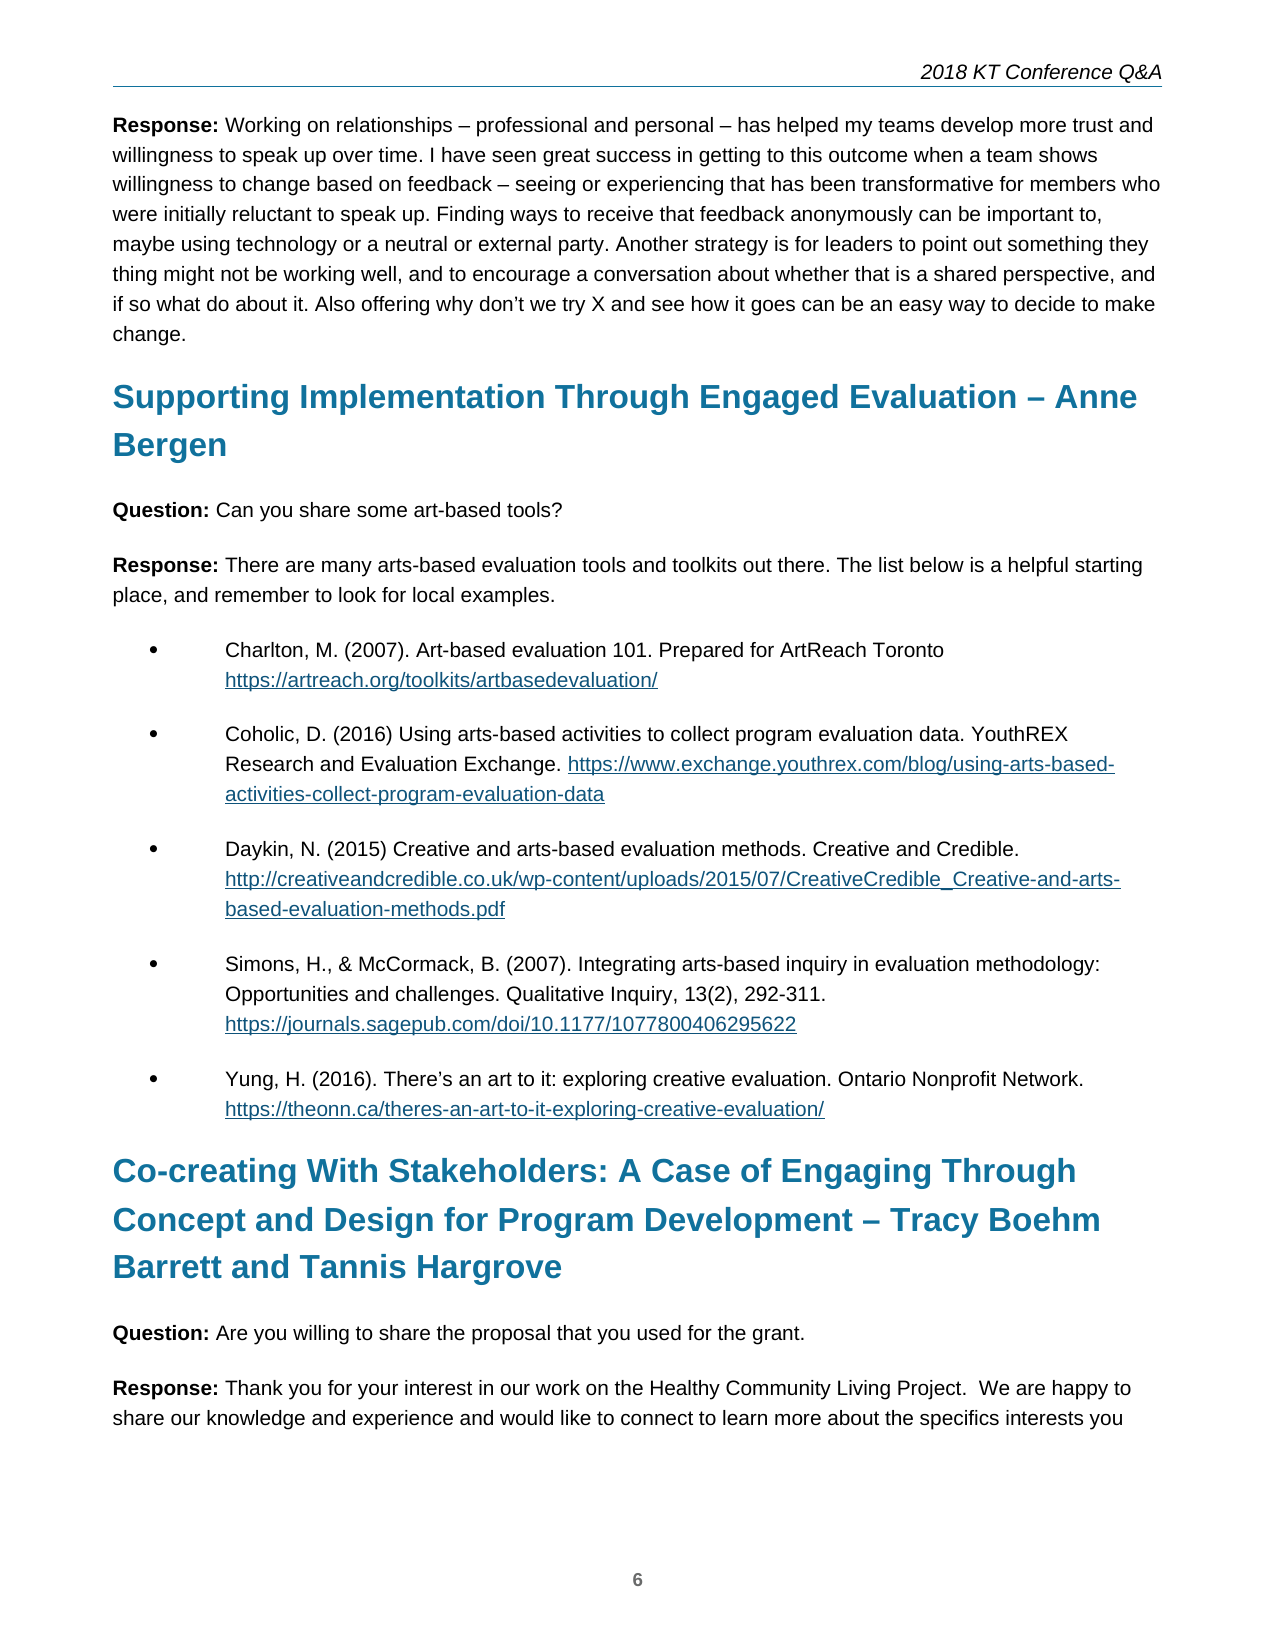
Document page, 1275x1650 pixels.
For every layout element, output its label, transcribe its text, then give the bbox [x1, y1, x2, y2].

text Question: Can you share some art-based tools? [112, 498, 1162, 522]
subtitle Supporting Implementation Through Engaged Evaluation – Anne Bergen [112, 377, 1162, 463]
text Question: Are you willing to share the proposal that you used for the grant. [112, 1321, 1162, 1344]
list Daykin, N. (2015) Creative and arts-based evaluation methods. Creative and Credible. http://creativeandcredible.co.uk/wp-content/uploads/2015/07/CreativeCredible_Creative-and-arts-based-evaluation-methods.pdf [150, 837, 1162, 921]
list Simons, H., & McCormack, B. (2007). Integrating arts-based inquiry in evaluation methodology: Opportunities and challenges. Qualitative Inquiry, 13(2), 292-311. https://journals.sagepub.com/doi/10.1177/1077800406295622 [150, 952, 1162, 1036]
text Response: Working on relationships – professional and personal – has helped my teams develop more trust and willingness to speak up over time. I have seen great success in getting to this outcome when a team shows willingness to change based on feedback – seeing or experiencing that has been transformative for members who were initially reluctant to speak up. Finding ways to receive that feedback anonymously can be important to, maybe using technology or a neutral or external party. Another strategy is for leaders to point out something they thing might not be working well, and to encourage a conversation about whether that is a shared perspective, and if so what do about it. Also offering why don’t we try X and see how it goes can be an easy way to decide to make change. [112, 112, 1162, 346]
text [112, 1376, 1162, 1429]
list Charlton, M. (2007). Art-based evaluation 101. Prepared for ArtReach Toronto https://artreach.org/toolkits/artbasedevaluation/ [150, 637, 1162, 691]
text Co-creating With Stakeholders: A Case of Engaging Through Concept and Design for Program Development – Tracy Boehm Barrett and Tannis Hargrove [112, 1152, 1162, 1286]
list Yung, H. (2016). There’s an art to it: exploring creative evaluation. Ontario Nonprofit Network. https://theonn.ca/theres-an-art-to-it-exploring-creative-evaluation/ [150, 1067, 1162, 1121]
text Response: There are many arts-based evaluation tools and toolkits out there. The list below is a helpful starting place, and remember to look for local examples. [112, 553, 1162, 606]
list Coholic, D. (2016) Using arts-based activities to collect program evaluation data. YouthREX Research and Evaluation Exchange. https://www.exchange.youthrex.com/blog/using-arts-based-activities-collect-program-evaluation-data [150, 722, 1162, 806]
